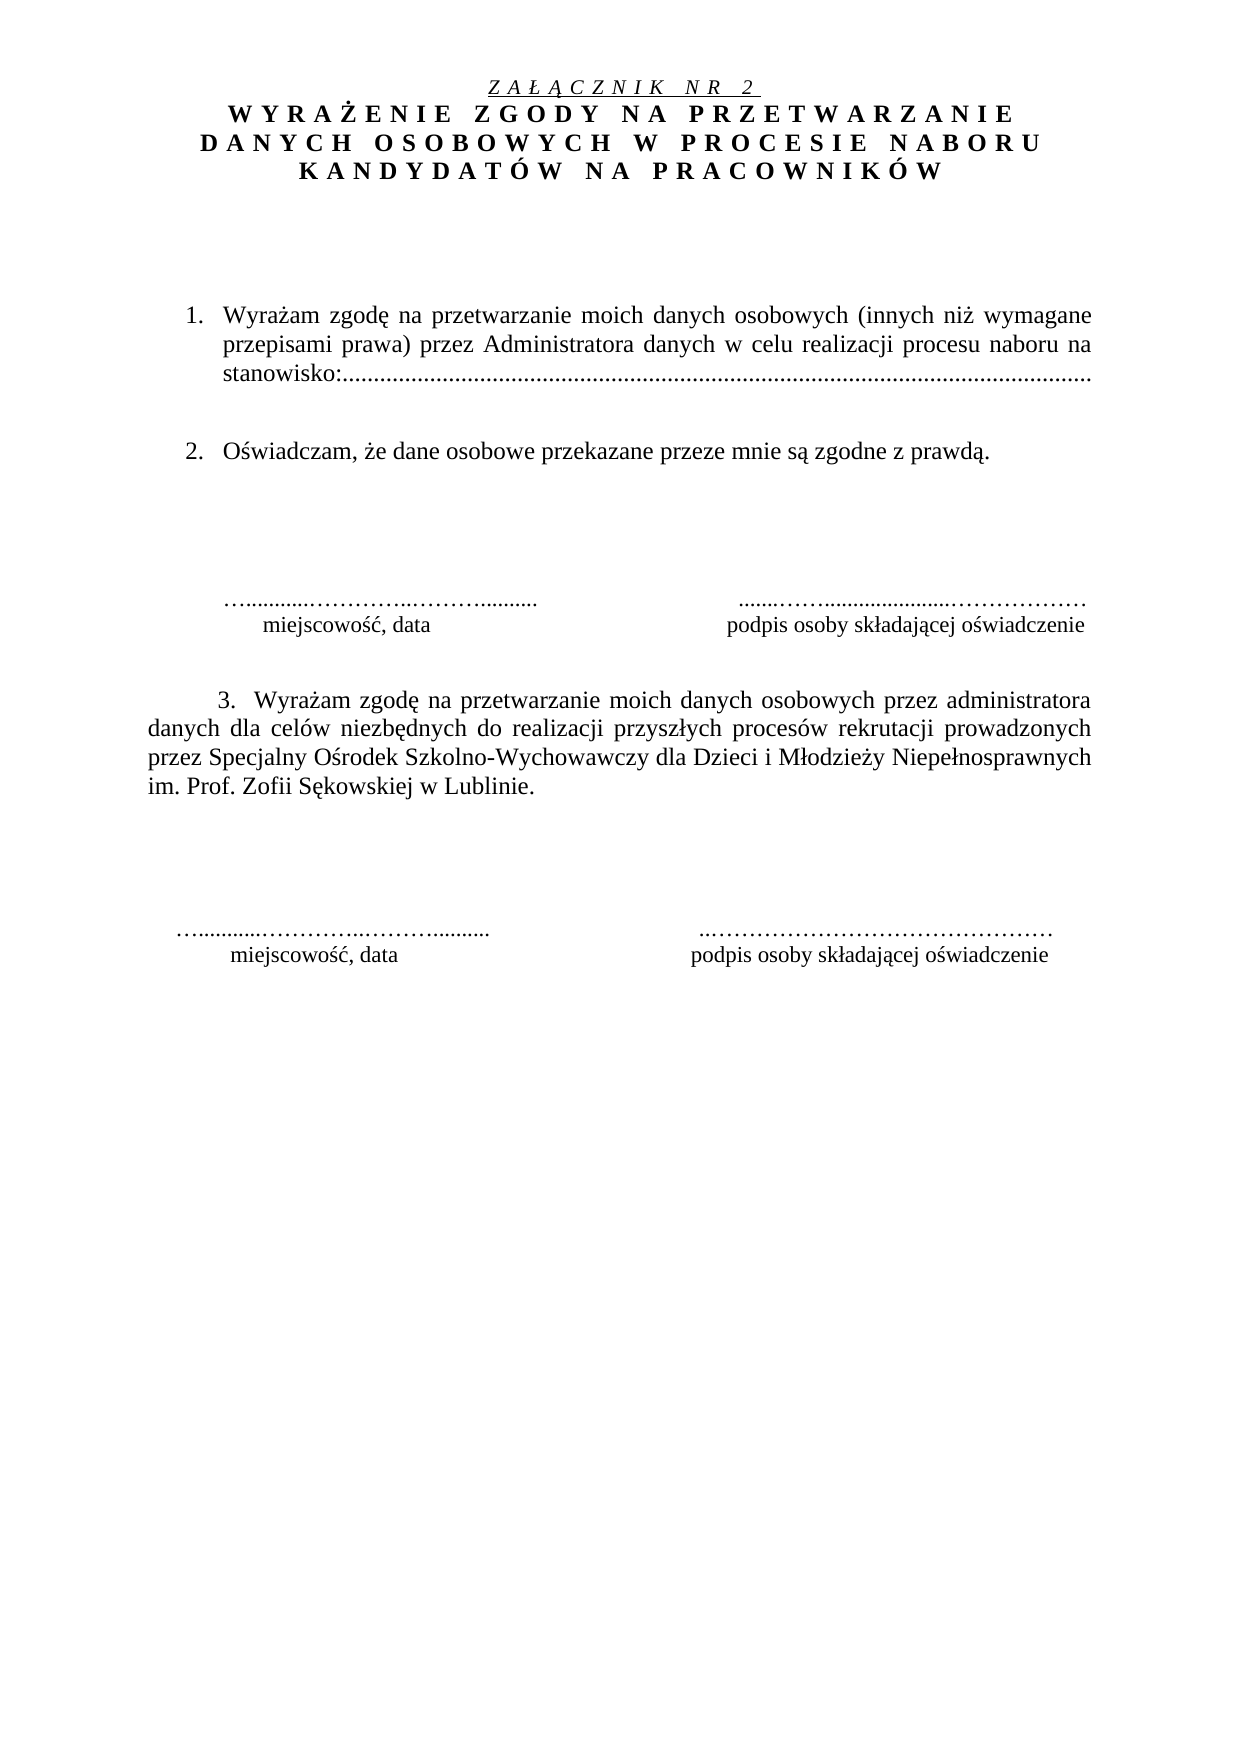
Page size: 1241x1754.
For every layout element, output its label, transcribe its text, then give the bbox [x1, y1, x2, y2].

text 3. Wyrażam zgodę na przetwarzanie moich danych osobowych przez administratora danych dla celów niezbędnych do realizacji przyszłych procesów rekrutacji prowadzonych przez Specjalny Ośrodek Szkolno-Wychowawczy dla Dzieci i Młodzieży Niepełnosprawnych im. Prof. Zofii Sękowskiej w Lublinie. [148, 685, 1093, 800]
text ZAŁĄCZNIK NR 2 WYRAŻENIE ZGODY NA PRZETWARZANIE DANYCH OSOBOWYCH W PROCESIE NABORU KANDYDATÓW NA PRACOWNIKÓW [148, 75, 1093, 185]
list …...........…………..……….......... ..……………………………………… [152, 915, 1093, 941]
list Wyrażam zgodę na przetwarzanie moich danych osobowych (innych niż wymagane przepisami prawa) przez Administratora danych w celu realizacji procesu naboru na stanowisko:........................................................................................................................ [185, 300, 1093, 386]
list …...........…………..……….......... .......……......................……………… [223, 585, 1093, 611]
list miejscowość, data podpis osoby składającej oświadczenie [152, 941, 1093, 967]
list Oświadczam, że dane osobowe przekazane przeze mnie są zgodne z prawdą. [185, 436, 1093, 465]
list miejscowość, data podpis osoby składającej oświadczenie [223, 611, 1093, 637]
